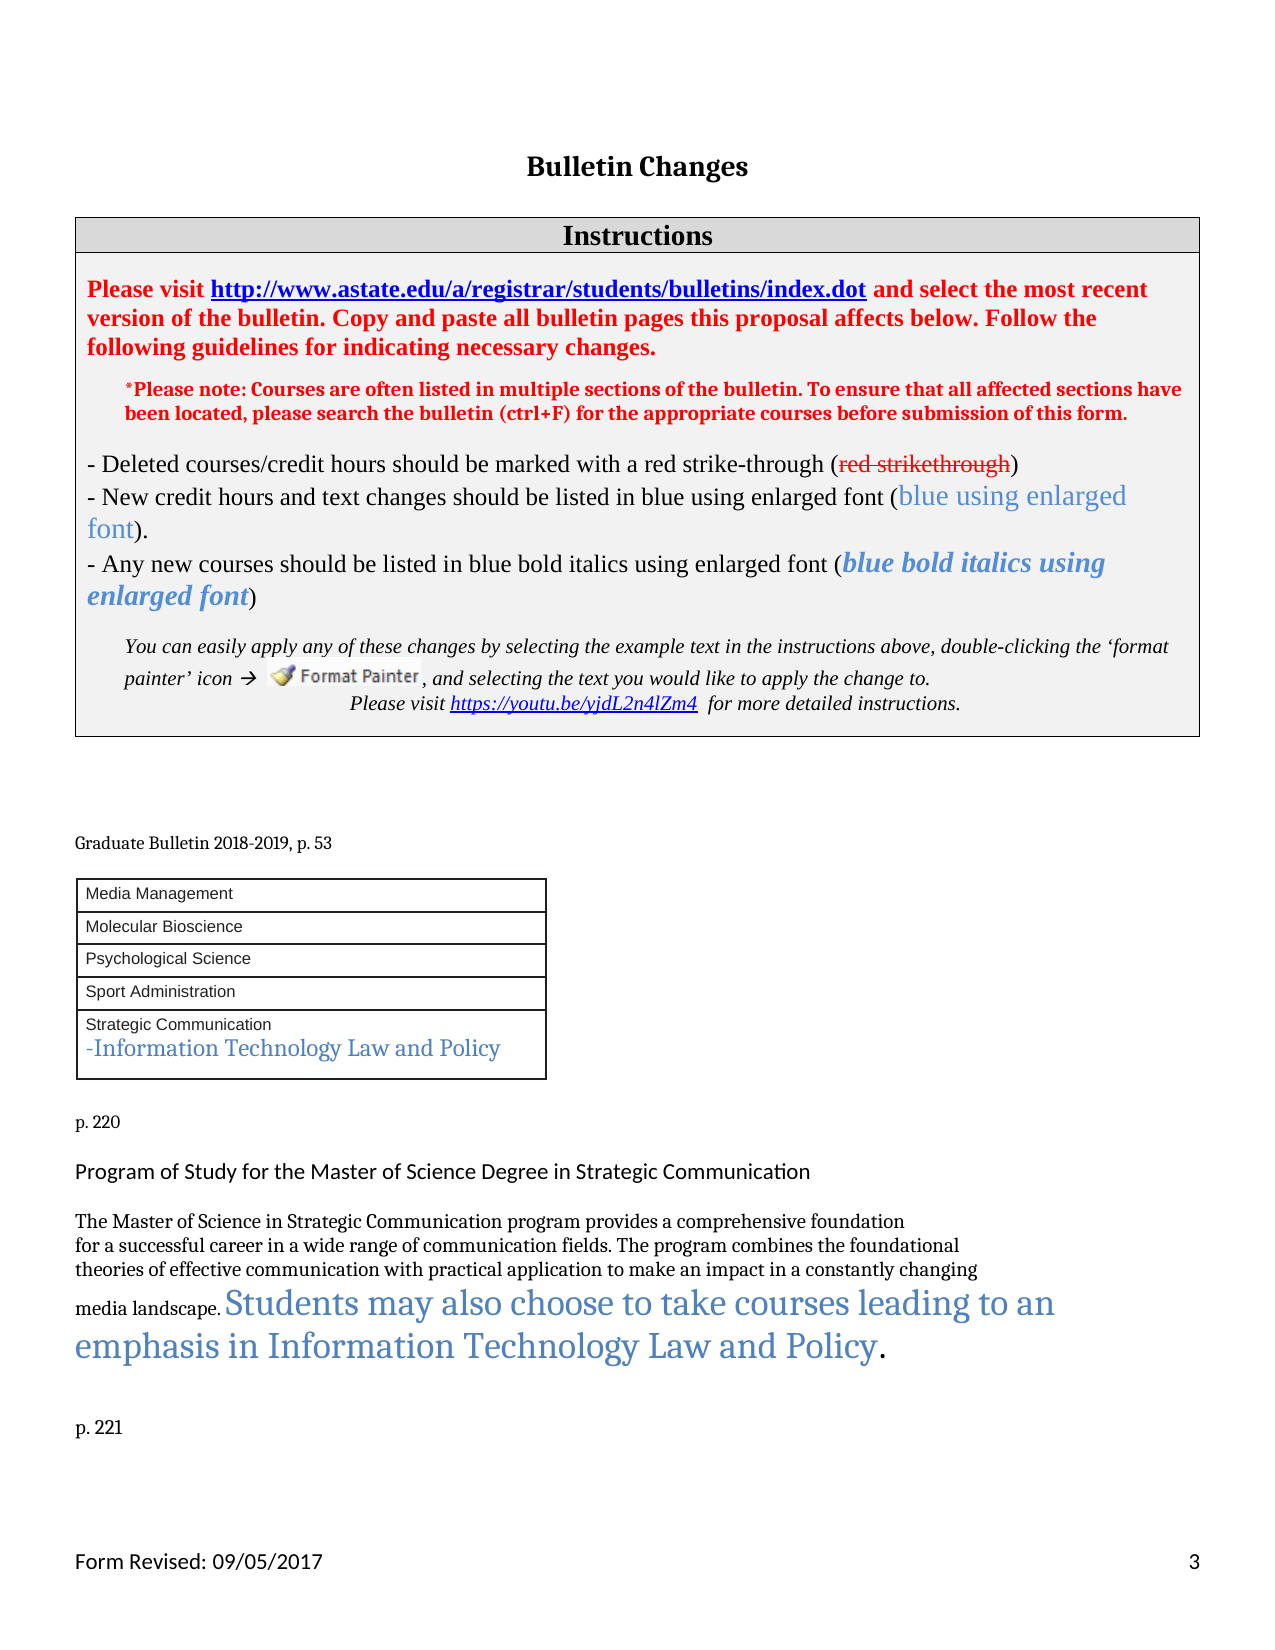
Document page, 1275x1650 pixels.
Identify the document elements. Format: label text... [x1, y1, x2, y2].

table_cell Sport Administration [78, 978, 545, 1009]
table_cell Please visit http://www.astate.edu/a/registrar/students/bulletins/index.dot and select the most recent version of the bulletin. Copy and paste all bulletin pages this proposal affects below. Follow the following guidelines for indicating necessary changes. *Please note: Courses are often listed in multiple sections of the bulletin. To ensure that all affected sections have been located, please search the bulletin (ctrl+F) for the appropriate courses before submission of this form. - Deleted courses/credit hours should be marked with a red strike-through (red strikethrough) - New credit hours and text changes should be listed in blue using enlarged font (blue using enlarged font). - Any new courses should be listed in blue bold italics using enlarged font (blue bold italics using enlarged font) You can easily apply any of these changes by selecting the example text in the instructions above, double-clicking the ‘format painter’ icon , and selecting the text you would like to apply the change to. Please visit https://youtu.be/yjdL2n4lZm4 for more detailed instructions. [76, 253, 1199, 736]
table_header Media Management [78, 880, 545, 911]
table_cell Strategic Communication -Information Technology Law and Policy [78, 1011, 545, 1078]
table_cell Molecular Bioscience [78, 913, 545, 943]
table_cell Psychological Science [78, 945, 545, 976]
table_header Instructions [76, 218, 1199, 252]
text Bulletin Changes [75, 150, 1200, 183]
text Graduate Bulletin 2018-2019, p. 53 [75, 832, 1200, 854]
picture [266, 657, 422, 686]
text p. 221 [75, 1415, 1200, 1439]
text p. 220 [75, 1080, 1200, 1133]
